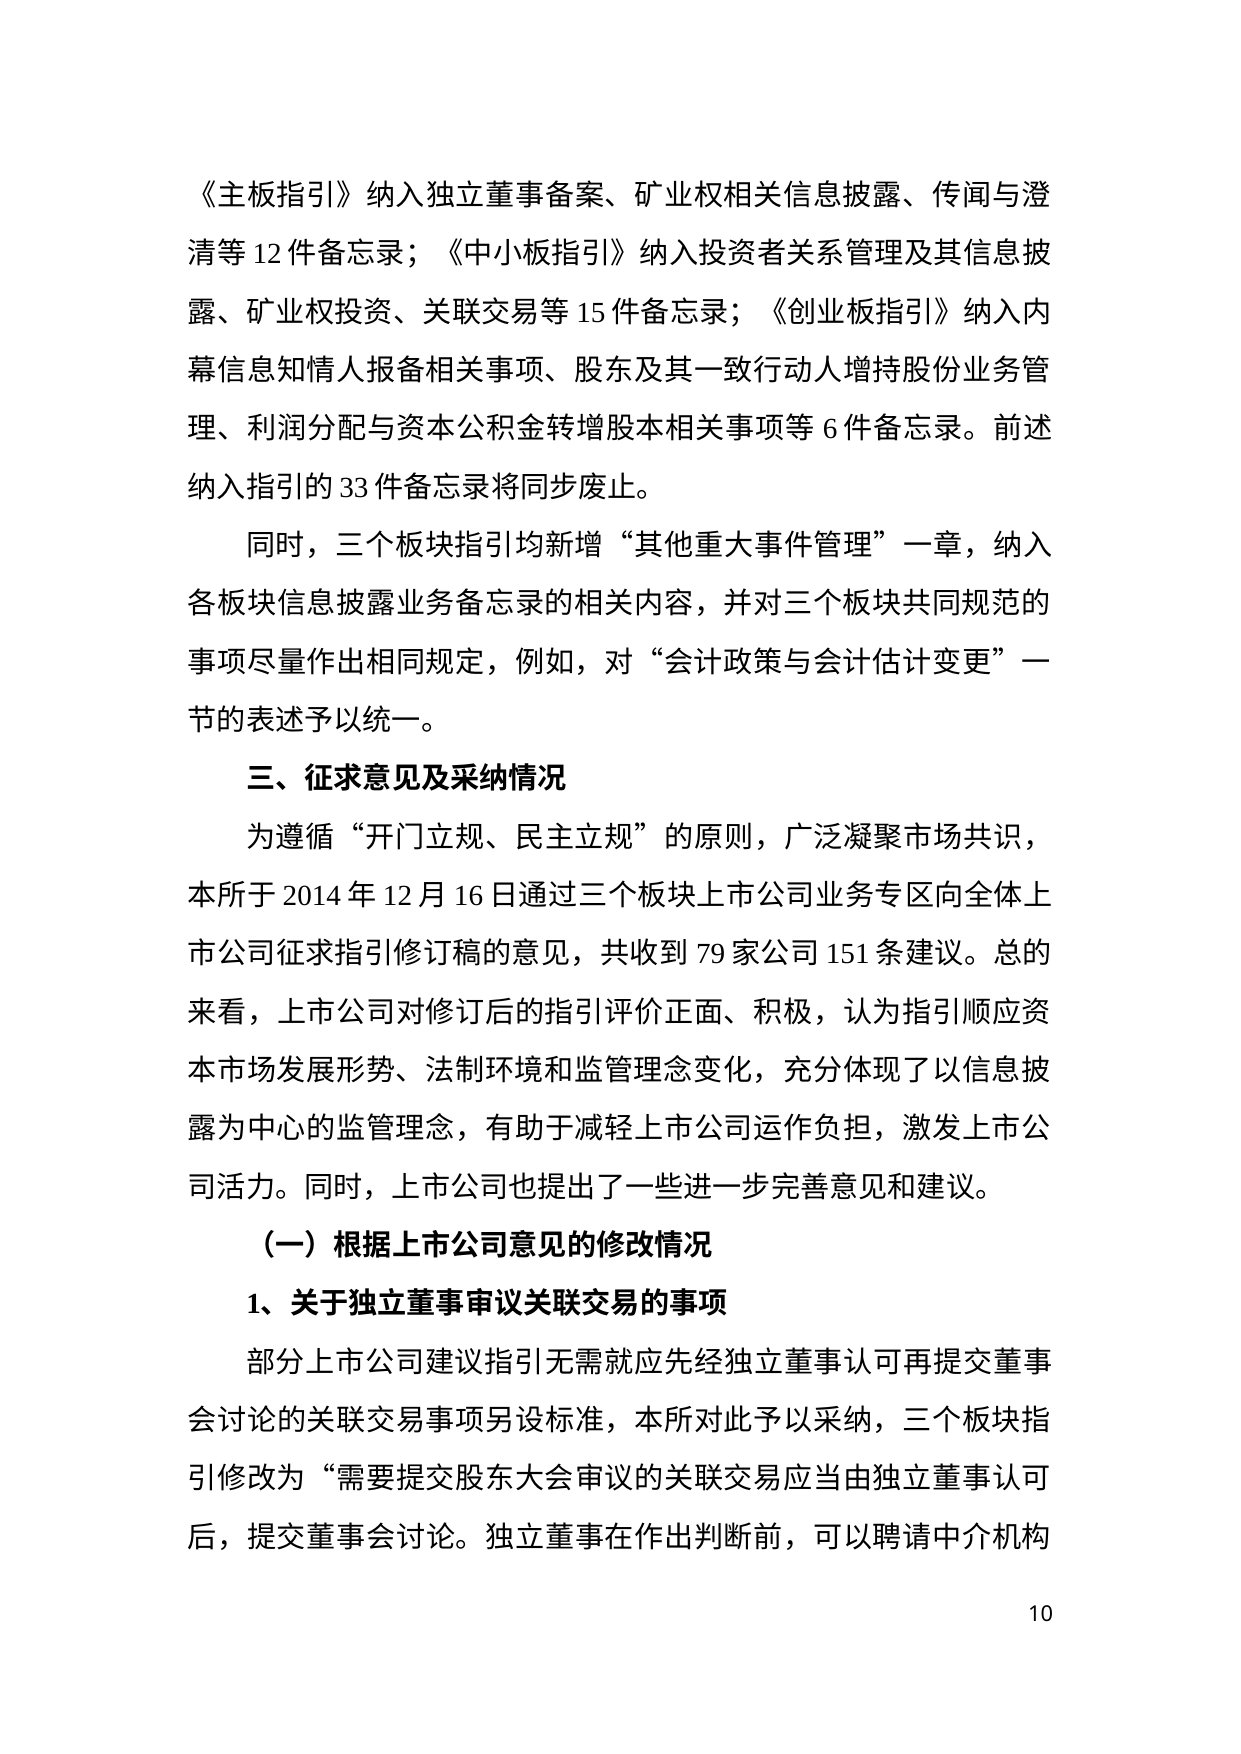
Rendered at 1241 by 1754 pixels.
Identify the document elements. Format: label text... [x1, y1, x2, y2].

text （一）根据上市公司意见的修改情况 [187, 1209, 1053, 1267]
text 1、关于独立董事审议关联交易的事项 [187, 1267, 1053, 1326]
text 为遵循“开门立规、民主立规”的原则，广泛凝聚市场共识，本所于2014年12月16日通过三个板块上市公司业务专区向全体上市公司征求指引修订稿的意见，共收到79家公司151条建议。总的来看，上市公司对修订后的指引评价正面、积极，认为指引顺应资本市场发展形势、法制环境和监管理念变化，充分体现了以信息披露为中心的监管理念，有助于减轻上市公司运作负担，激发上市公司活力。同时，上市公司也提出了一些进一步完善意见和建议。 [187, 801, 1053, 1209]
text 同时，三个板块指引均新增“其他重大事件管理”一章，纳入各板块信息披露业务备忘录的相关内容，并对三个板块共同规范的事项尽量作出相同规定，例如，对“会计政策与会计估计变更”一节的表述予以统一。 [187, 509, 1053, 742]
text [187, 159, 1053, 509]
text 三、征求意见及采纳情况 [187, 742, 1053, 801]
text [187, 1326, 1053, 1559]
